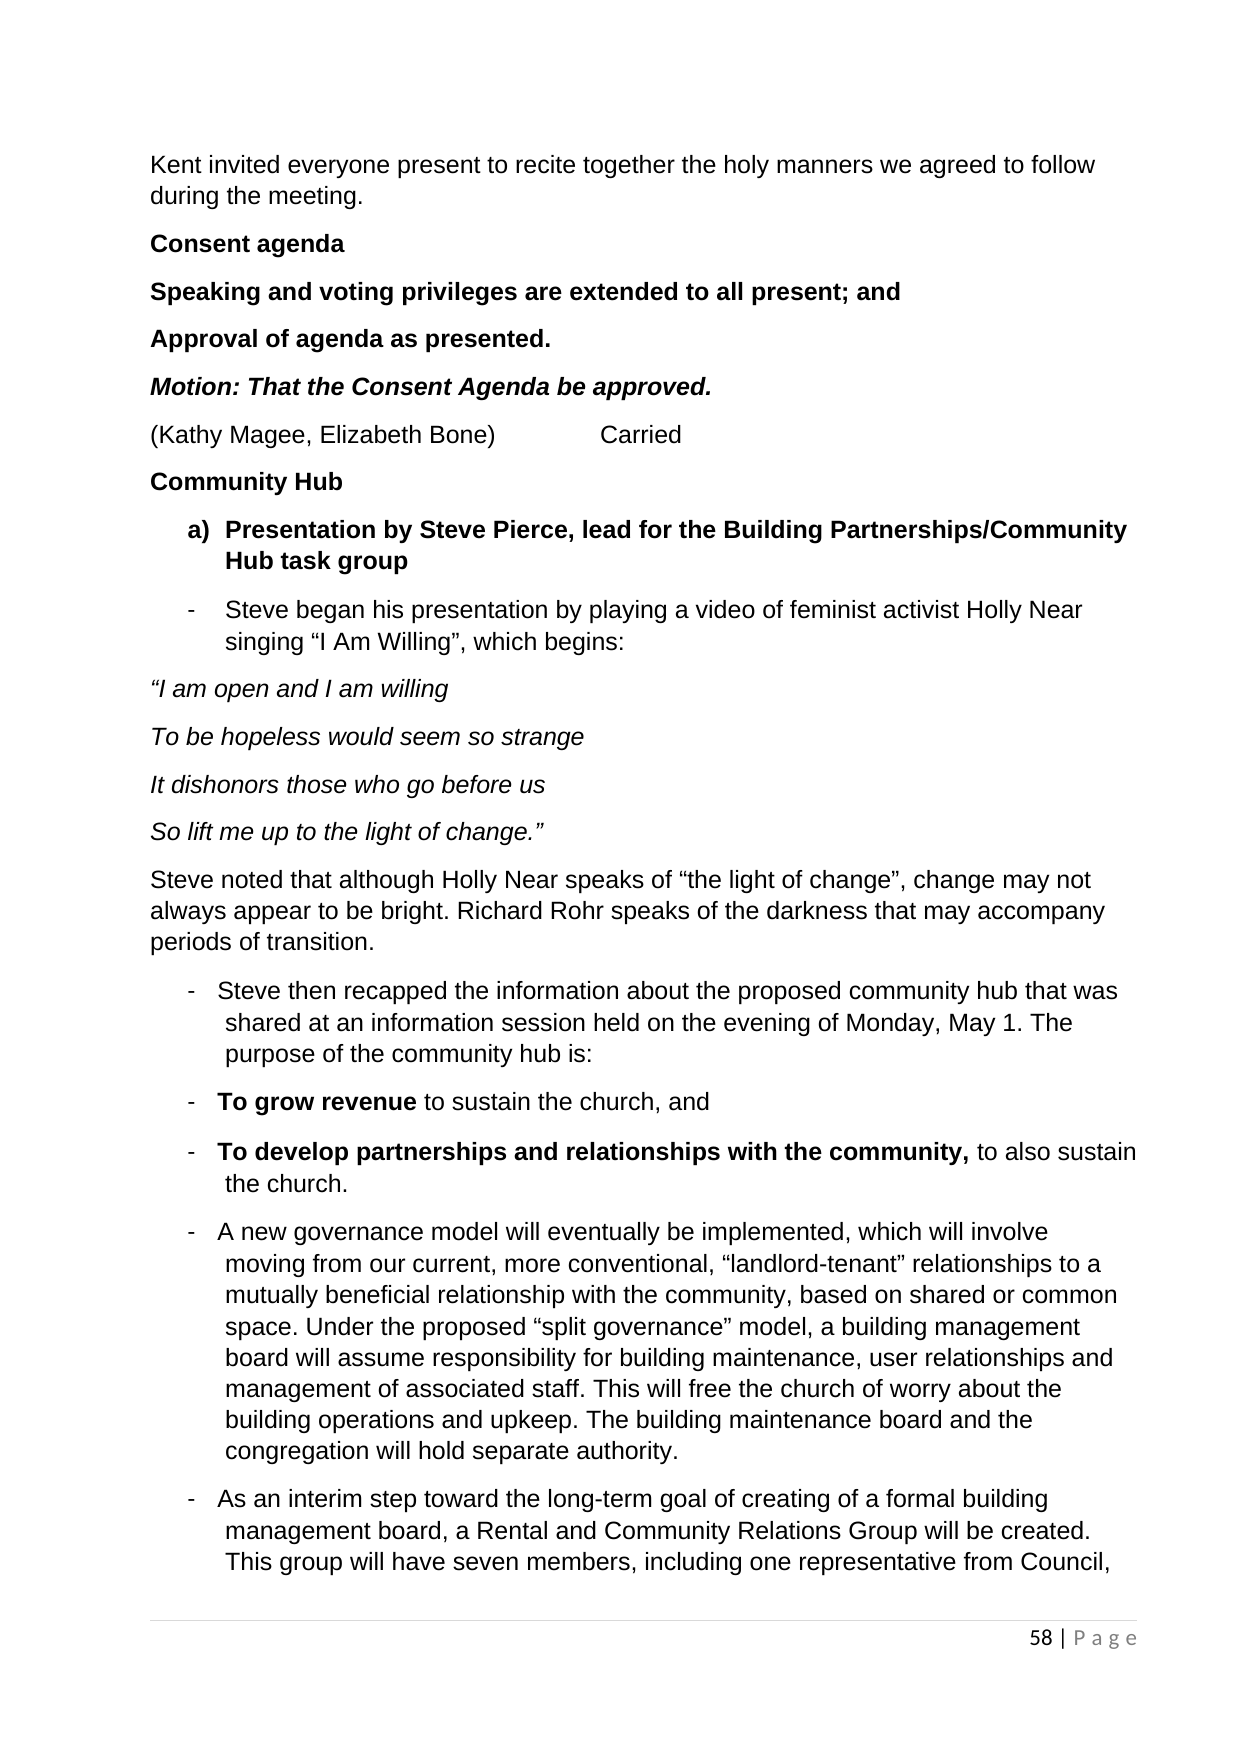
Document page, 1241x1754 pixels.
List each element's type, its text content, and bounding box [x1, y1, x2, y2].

text Approval of agenda as presented. [150, 324, 1137, 353]
list Presentation by Steve Pierce, lead for the Building Partnerships/Community Hub task group [187, 515, 1137, 575]
list To develop partnerships and relationships with the community, to also sustain the church. [187, 1136, 1137, 1198]
text Consent agenda [150, 229, 1137, 257]
text So lift me up to the light of change.” [150, 817, 1137, 846]
text Community Hub [150, 467, 1137, 496]
list A new governance model will eventually be implemented, which will involve moving from our current, more conventional, “landlord-tenant” relationships to a mutually beneficial relationship with the community, based on shared or common space. Under the proposed “split governance” model, a building management board will assume responsibility for building maintenance, user relationships and management of associated staff. This will free the church of worry about the building operations and upkeep. The building maintenance board and the congregation will hold separate authority. [187, 1217, 1137, 1464]
text “I am open and I am willing [150, 674, 1137, 703]
list Steve then recapped the information about the proposed community hub that was shared at an information session held on the evening of Monday, May 1. The purpose of the community hub is: [187, 975, 1137, 1067]
list Steve began his presentation by playing a video of feminist activist Holly Near singing “I Am Willing”, which begins: [187, 594, 1137, 655]
text To be hopeless would seem so strange [150, 722, 1137, 751]
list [187, 1483, 1137, 1576]
text (Kathy Magee, Elizabeth Bone) Carried [150, 419, 1137, 448]
text Motion: That the Consent Agenda be approved. [150, 372, 1137, 401]
text Speaking and voting privileges are extended to all present; and [150, 276, 1137, 305]
text Steve noted that although Holly Near speaks of “the light of change”, change may not always appear to be bright. Richard Rohr speaks of the darkness that may accompany periods of transition. [150, 865, 1137, 956]
list To grow revenue to sustain the church, and [187, 1086, 1137, 1117]
text It dishonors those who go before us [150, 770, 1137, 798]
text Kent invited everyone present to recite together the holy manners we agreed to follow during the meeting. [150, 150, 1137, 210]
